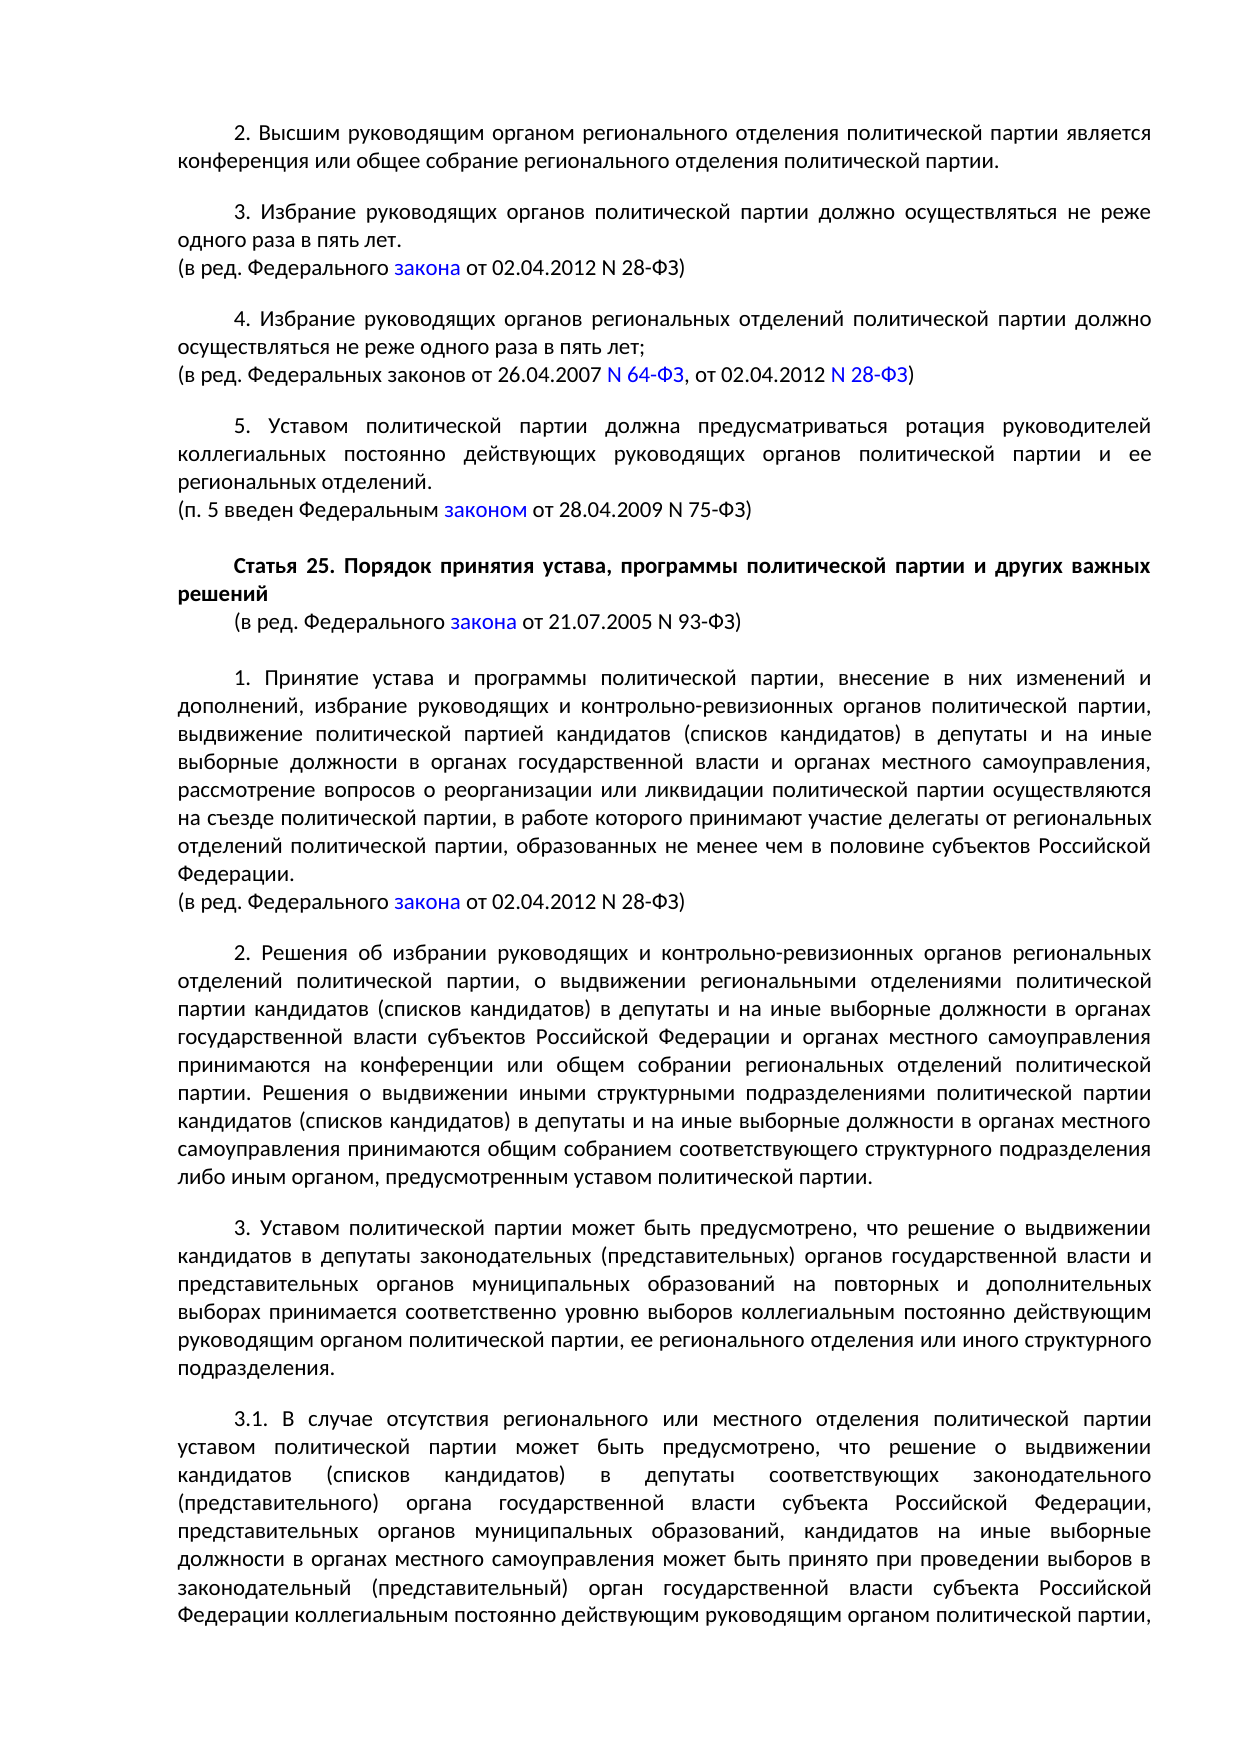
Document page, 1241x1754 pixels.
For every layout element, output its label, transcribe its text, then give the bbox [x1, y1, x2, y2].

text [177, 1404, 1152, 1629]
text (в ред. Федеральных законов от 26.04.2007 N 64-ФЗ, от 02.04.2012 N 28-ФЗ) [177, 360, 1152, 388]
text 4. Избрание руководящих органов региональных отделений политической партии должно осуществляться не реже одного раза в пять лет; [177, 304, 1152, 360]
text (в ред. Федерального закона от 02.04.2012 N 28-ФЗ) [177, 253, 1152, 281]
text (п. 5 введен Федеральным законом от 28.04.2009 N 75-ФЗ) [177, 495, 1152, 523]
text 2. Высшим руководящим органом регионального отделения политической партии является конференция или общее собрание регионального отделения политической партии. [177, 118, 1152, 174]
text 3. Избрание руководящих органов политической партии должно осуществляться не реже одного раза в пять лет. [177, 197, 1152, 253]
text 1. Принятие устава и программы политической партии, внесение в них изменений и дополнений, избрание руководящих и контрольно-ревизионных органов политической партии, выдвижение политической партией кандидатов (списков кандидатов) в депутаты и на иные выборные должности в органах государственной власти и органах местного самоуправления, рассмотрение вопросов о реорганизации или ликвидации политической партии осуществляются на съезде политической партии, в работе которого принимают участие делегаты от региональных отделений политической партии, образованных не менее чем в половине субъектов Российской Федерации. [177, 663, 1152, 887]
title Статья 25. Порядок принятия устава, программы политической партии и других важных решений [177, 551, 1152, 607]
text 2. Решения об избрании руководящих и контрольно-ревизионных органов региональных отделений политической партии, о выдвижении региональными отделениями политической партии кандидатов (списков кандидатов) в депутаты и на иные выборные должности в органах государственной власти субъектов Российской Федерации и органах местного самоуправления принимаются на конференции или общем собрании региональных отделений политической партии. Решения о выдвижении иными структурными подразделениями политической партии кандидатов (списков кандидатов) в депутаты и на иные выборные должности в органах местного самоуправления принимаются общим собранием соответствующего структурного подразделения либо иным органом, предусмотренным уставом политической партии. [177, 938, 1152, 1191]
text (в ред. Федерального закона от 02.04.2012 N 28-ФЗ) [177, 887, 1152, 915]
text 5. Уставом политической партии должна предусматриваться ротация руководителей коллегиальных постоянно действующих руководящих органов политической партии и ее региональных отделений. [177, 411, 1152, 495]
text (в ред. Федерального закона от 21.07.2005 N 93-ФЗ) [177, 607, 1152, 635]
text 3. Уставом политической партии может быть предусмотрено, что решение о выдвижении кандидатов в депутаты законодательных (представительных) органов государственной власти и представительных органов муниципальных образований на повторных и дополнительных выборах принимается соответственно уровню выборов коллегиальным постоянно действующим руководящим органом политической партии, ее регионального отделения или иного структурного подразделения. [177, 1213, 1152, 1382]
